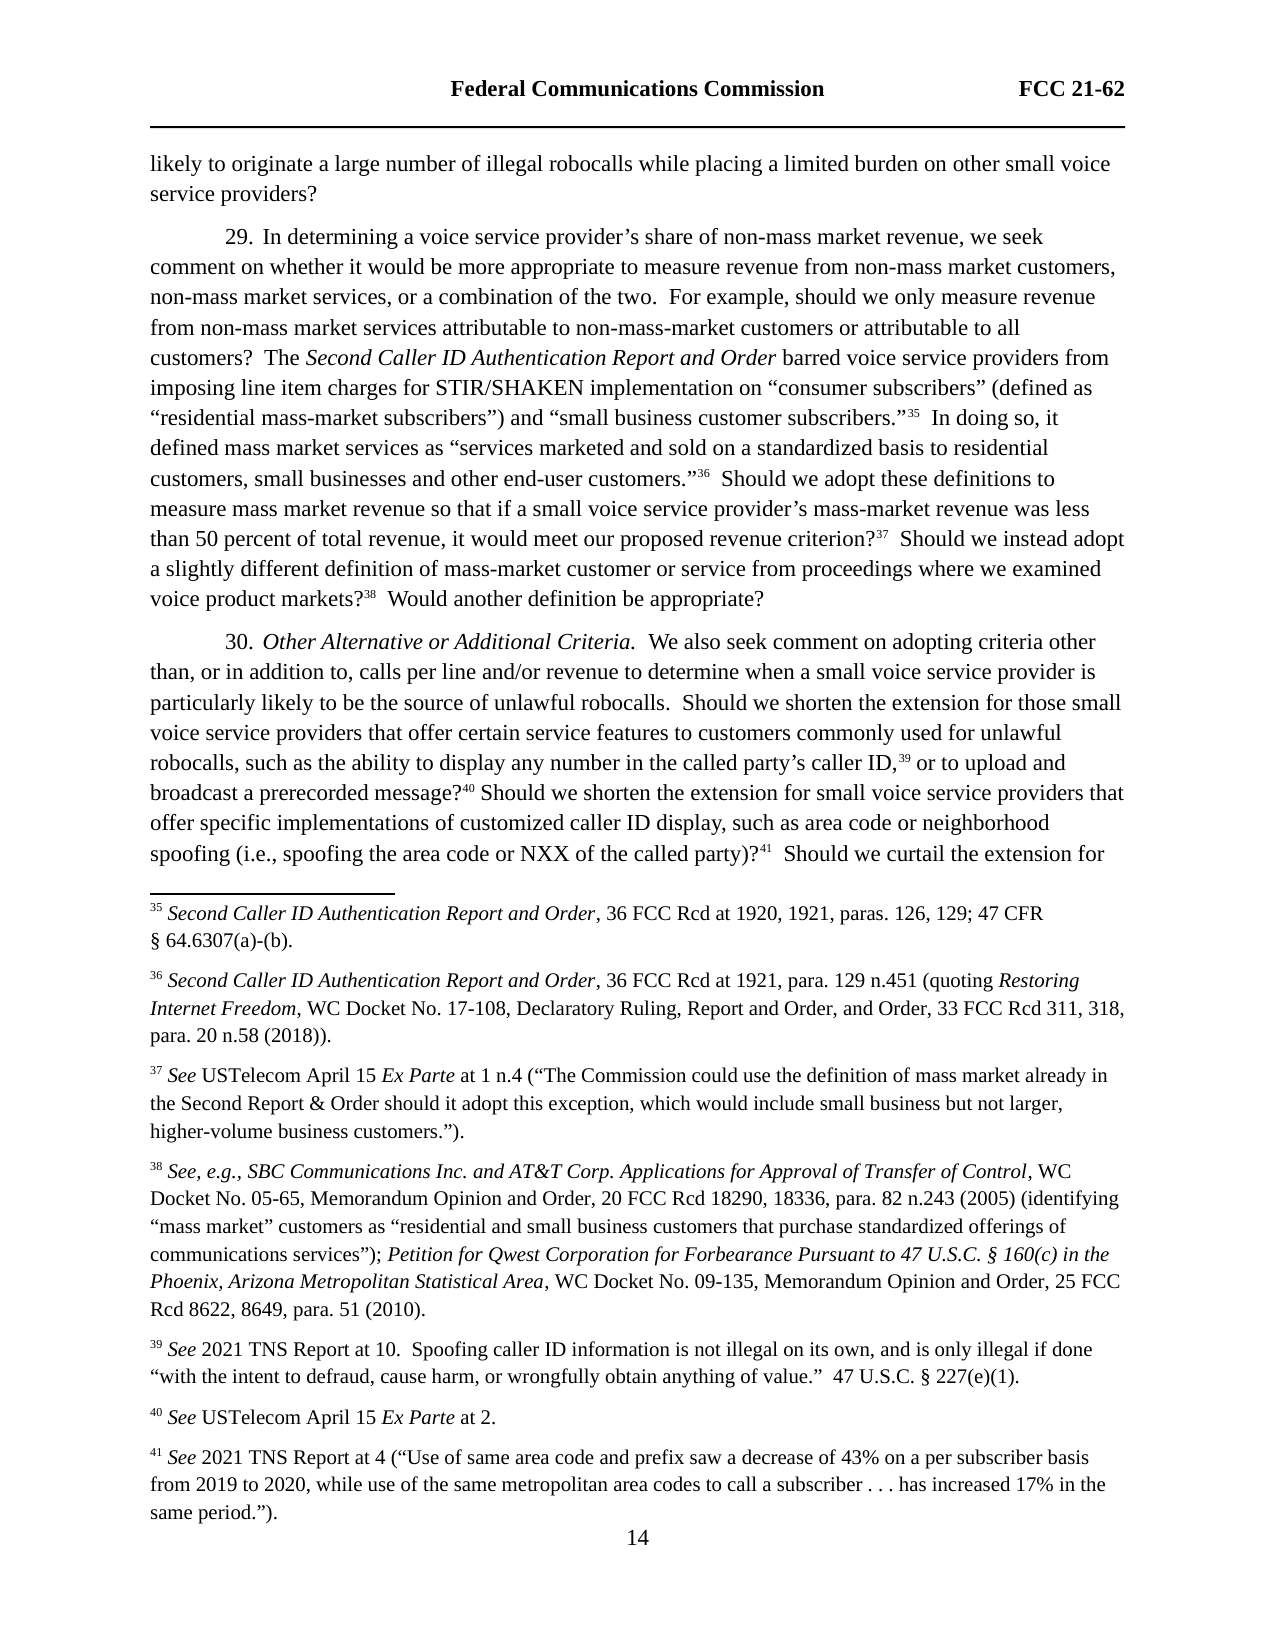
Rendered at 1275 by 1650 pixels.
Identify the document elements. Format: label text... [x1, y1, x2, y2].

text Other Alternative or Additional Criteria. We also seek comment on adopting criteria other than, or in addition to, calls per line and/or revenue to determine when a small voice service provider is particularly likely to be the source of unlawful robocalls. Should we shorten the extension for those small voice service providers that offer certain service features to customers commonly used for unlawful robocalls, such as the ability to display any number in the called party’s caller ID, or to upload and broadcast a prerecorded message? Should we shorten the extension for small voice service providers that offer specific implementations of customized caller ID display, such as area code or neighborhood spoofing (i.e., spoofing the area code or NXX of the called party)? Should we curtail the extension for those small voice service providers that offer customers autodialing functionality or whose call durations are very short? If so, what should that duration be? [150, 628, 1125, 866]
text We seek comment on whether half of revenue is an appropriate dividing line. For example, should we adopt a 75 percent non-mass market revenue threshold? Would such a threshold better balance the interest in shortening the extension for those voice service providers most likely to initiate unlawful robocalls with the harm of shortening the extension for those providers least likely to do so? Would a lower enterprise revenue threshold such as 25 percent ensure we capture all small voice service providers likely to originate a large number of illegal robocalls while placing a limited burden on other small voice service providers? [150, 150, 1125, 207]
text In determining a voice service provider’s share of non-mass market revenue, we seek comment on whether it would be more appropriate to measure revenue from non-mass market customers, non-mass market services, or a combination of the two. For example, should we only measure revenue from non-mass market services attributable to non-mass-market customers or attributable to all customers? The Second Caller ID Authentication Report and Order barred voice service providers from imposing line item charges for STIR/SHAKEN implementation on “consumer subscribers” (defined as “residential mass-market subscribers”) and “small business customer subscribers.” In doing so, it defined mass market services as “services marketed and sold on a standardized basis to residential customers, small businesses and other end-user customers.” Should we adopt these definitions to measure mass market revenue so that if a small voice service provider’s mass-market revenue was less than 50 percent of total revenue, it would meet our proposed revenue criterion? Should we instead adopt a slightly different definition of mass-market customer or service from proceedings where we examined voice product markets? Would another definition be appropriate? [150, 223, 1125, 612]
